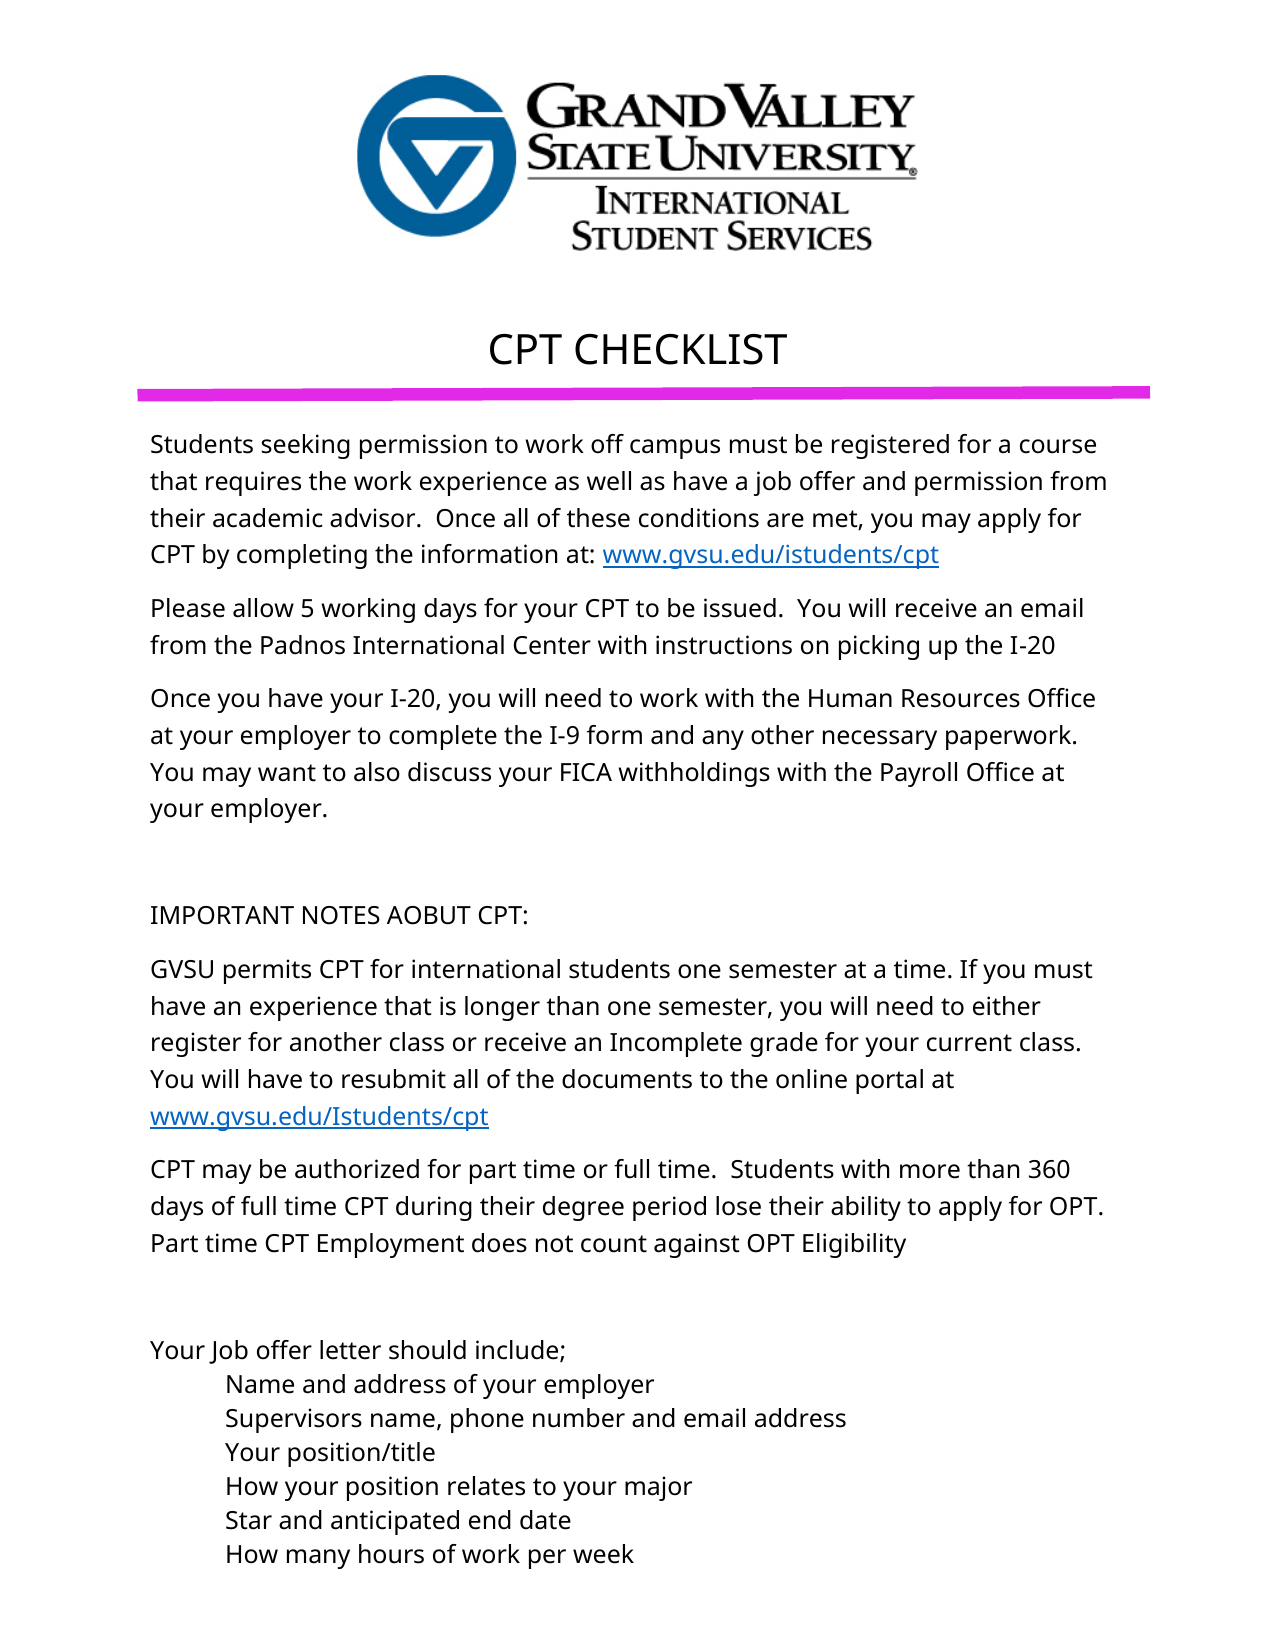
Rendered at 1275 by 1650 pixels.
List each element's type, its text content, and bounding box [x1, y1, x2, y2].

text How your position relates to your major [150, 1469, 1125, 1503]
text How many hours of work per week [150, 1537, 1125, 1571]
text Once you have your I-20, you will need to work with the Human Resources Office at your employer to complete the I-9 form and any other necessary paperwork. You may want to also discuss your FICA withholdings with the Payroll Office at your employer. [150, 681, 1125, 825]
text CPT CHECKLIST [150, 320, 1125, 376]
text Students seeking permission to work off campus must be registered for a course that requires the work experience as well as have a job offer and permission from their academic advisor. Once all of these conditions are met, you may apply for CPT by completing the information at: www.gvsu.edu/istudents/cpt [150, 427, 1125, 571]
text CPT may be authorized for part time or full time. Students with more than 360 days of full time CPT during their degree period lose their ability to apply for OPT. Part time CPT Employment does not count against OPT Eligibility [150, 1152, 1125, 1259]
text GVSU permits CPT for international students one semester at a time. If you must have an experience that is longer than one semester, you will need to either register for another class or receive an Incomplete grade for your current class. You will have to resubmit all of the documents to the online portal at www.gvsu.edu/Istudents/cpt [150, 951, 1125, 1133]
text Your position/title [150, 1434, 1125, 1469]
text Supervisors name, phone number and email address [150, 1401, 1125, 1434]
text IMPORTANT NOTES AOBUT CPT: [150, 898, 1125, 932]
text Star and anticipated end date [150, 1503, 1125, 1537]
text Your Job offer letter should include; [150, 1332, 1125, 1366]
text Name and address of your employer [150, 1366, 1125, 1401]
text Please allow 5 working days for your CPT to be issued. You will receive an email from the Padnos International Center with instructions on picking up the I-20 [150, 591, 1125, 661]
picture [357, 75, 918, 251]
